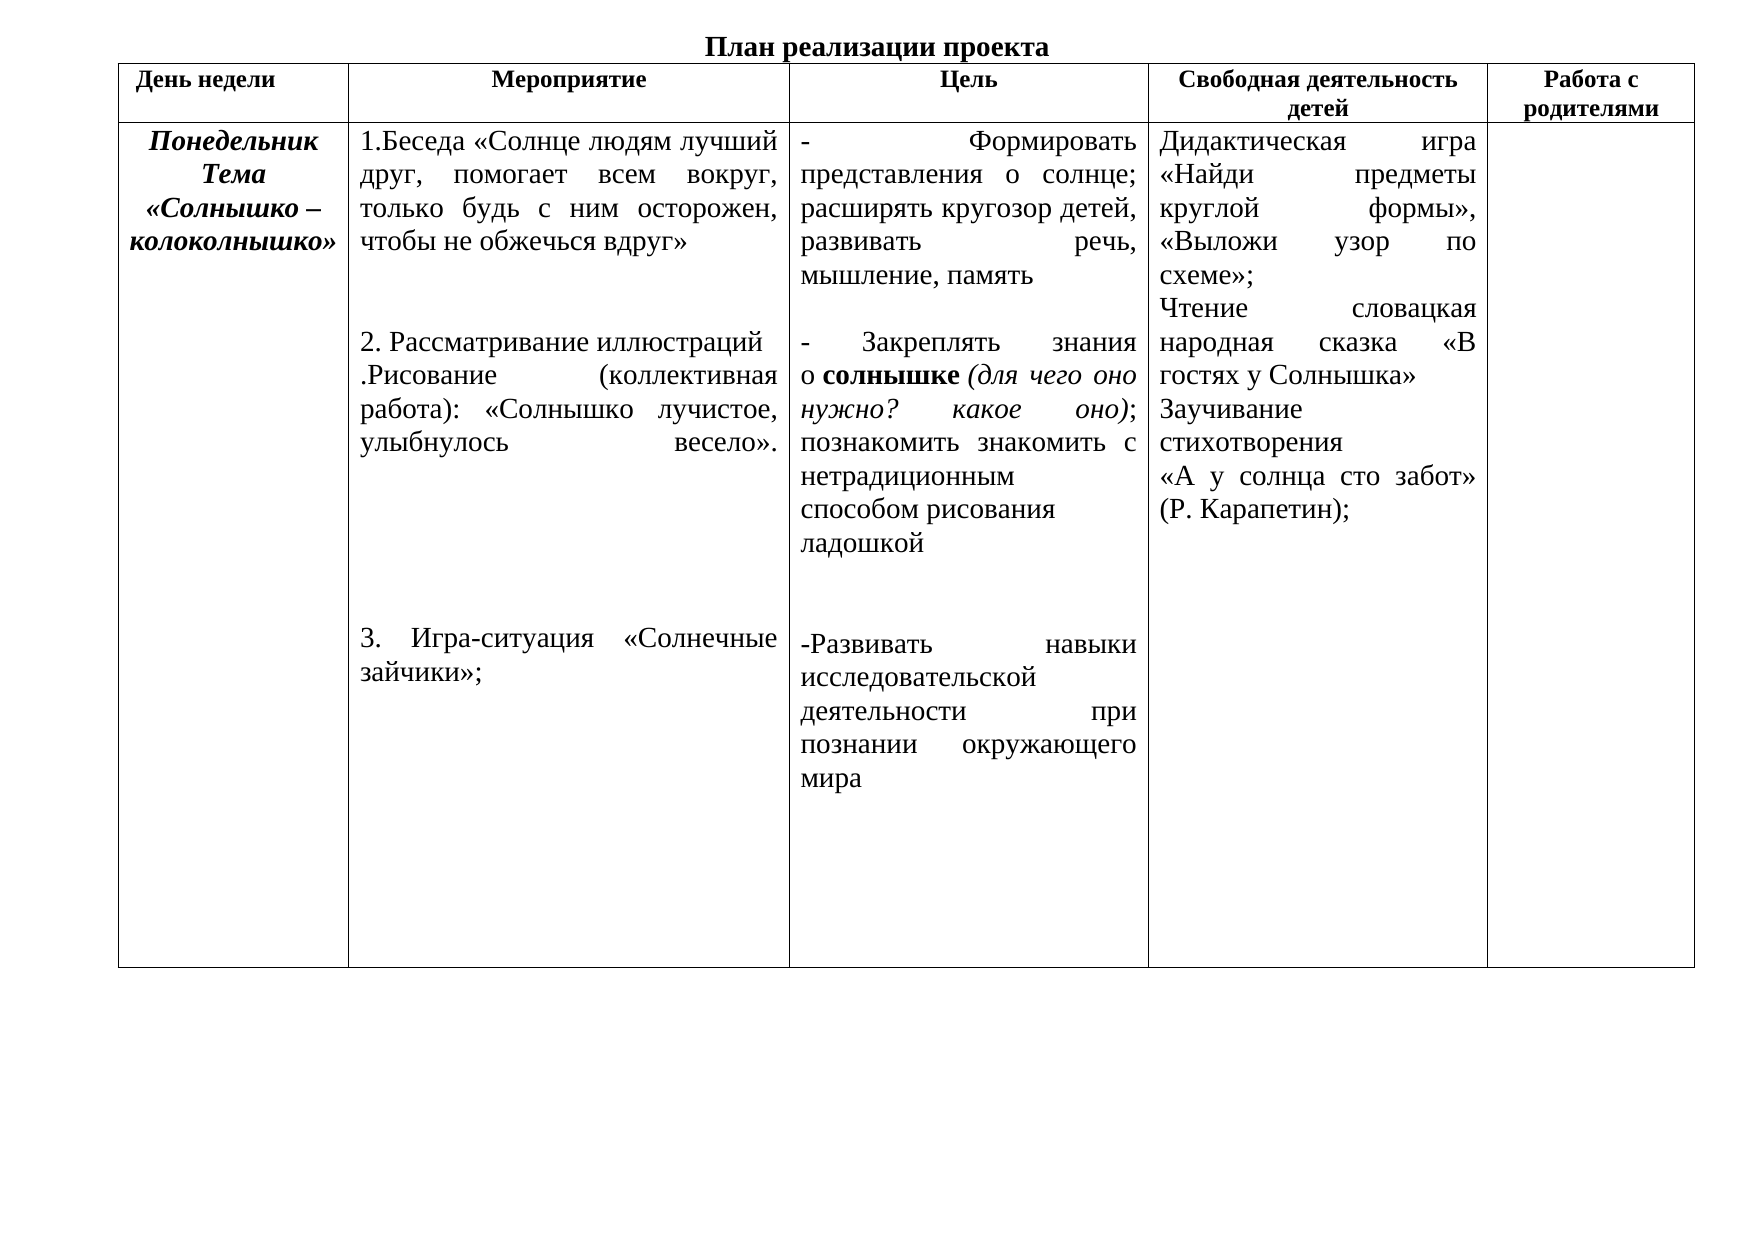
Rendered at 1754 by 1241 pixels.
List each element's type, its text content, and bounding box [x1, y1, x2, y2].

table_cell - Формировать представления о солнце; расширять кругозор детей, развивать речь, мышление, память - Закреплять знания о солнышке (для чего оно нужно? какое оно); познакомить знакомить с нетрадиционным способом рисования ладошкой -Развивать навыки исследовательской деятельности при познании окружающего мира [790, 123, 1148, 967]
table_cell [1488, 123, 1694, 967]
table_cell 1.Беседа «Солнце людям лучший друг, помогает всем вокруг, только будь с ним осторожен, чтобы не обжечься вдруг» 2. Рассматривание иллюстраций .Рисование (коллективная работа): «Солнышко лучистое, улыбнулось весело». 3. Игра-ситуация «Солнечные зайчики»; [349, 123, 789, 967]
table_cell Понедельник Тема «Солнышко – колоколнышко» [119, 123, 348, 967]
table_header Цель [790, 64, 1148, 122]
table_cell Дидактическая игра «Найди предметы круглой формы», «Выложи узор по схеме»; Чтение словацкая народная сказка «В гостях у Солнышка» Заучивание стихотворения «А у солнца сто забот» (Р. Карапетин); [1149, 123, 1487, 967]
table_header День недели [119, 64, 348, 122]
table_header Мероприятие [349, 64, 789, 122]
table_header Свободная деятельность детей [1149, 64, 1487, 122]
table_header Работа с родителями [1488, 64, 1694, 122]
text План реализации проекта [118, 29, 1636, 63]
